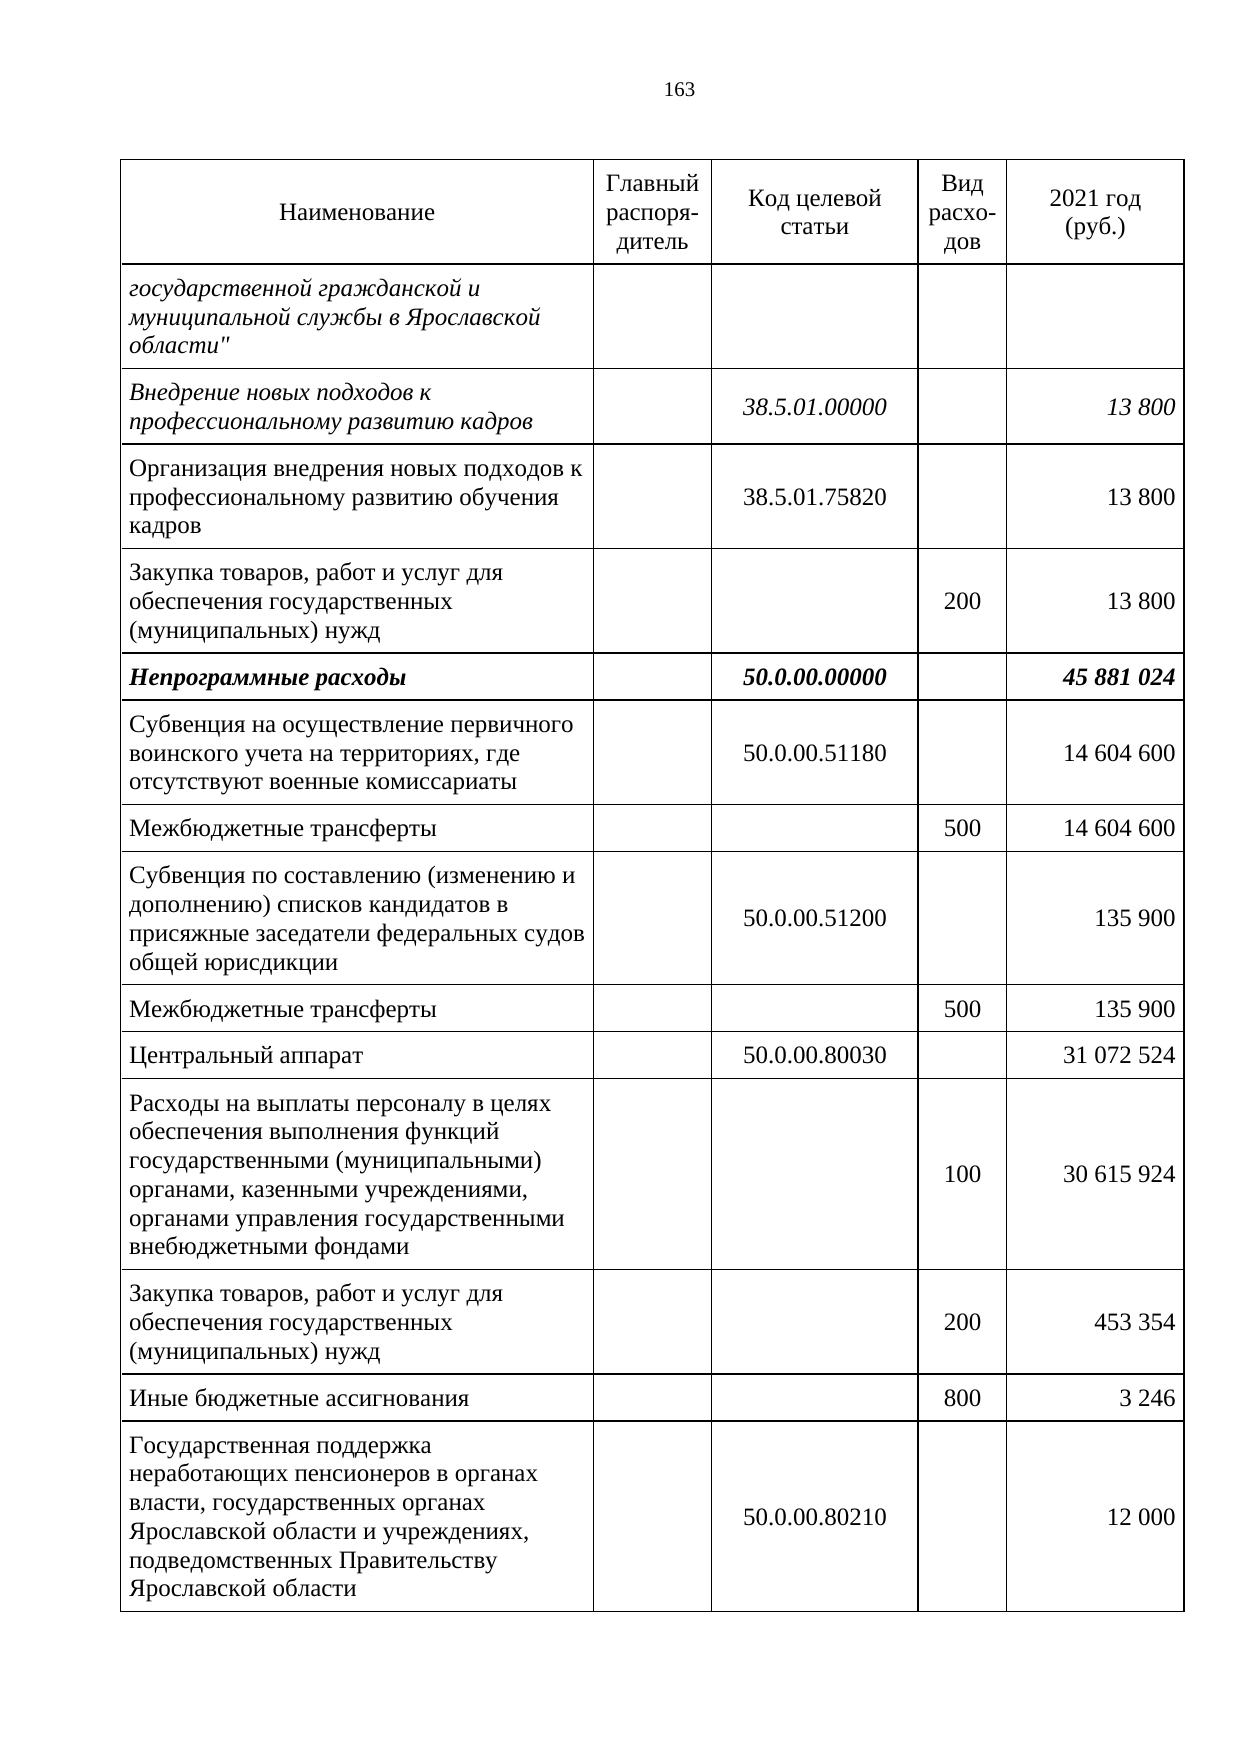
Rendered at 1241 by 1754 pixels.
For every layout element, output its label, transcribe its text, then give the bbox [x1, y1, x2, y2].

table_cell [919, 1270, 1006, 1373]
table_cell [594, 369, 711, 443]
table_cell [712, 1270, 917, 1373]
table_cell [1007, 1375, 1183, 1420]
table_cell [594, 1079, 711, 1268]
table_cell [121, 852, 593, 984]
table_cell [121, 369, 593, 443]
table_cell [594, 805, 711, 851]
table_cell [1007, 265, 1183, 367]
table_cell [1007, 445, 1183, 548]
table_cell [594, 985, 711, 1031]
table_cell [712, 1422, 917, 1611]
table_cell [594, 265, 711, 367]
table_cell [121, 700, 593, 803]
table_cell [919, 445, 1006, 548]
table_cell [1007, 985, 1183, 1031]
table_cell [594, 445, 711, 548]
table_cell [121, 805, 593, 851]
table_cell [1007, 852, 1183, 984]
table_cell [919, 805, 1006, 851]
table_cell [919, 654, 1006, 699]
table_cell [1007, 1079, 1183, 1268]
table_header 2021 год (руб.) [1007, 160, 1183, 263]
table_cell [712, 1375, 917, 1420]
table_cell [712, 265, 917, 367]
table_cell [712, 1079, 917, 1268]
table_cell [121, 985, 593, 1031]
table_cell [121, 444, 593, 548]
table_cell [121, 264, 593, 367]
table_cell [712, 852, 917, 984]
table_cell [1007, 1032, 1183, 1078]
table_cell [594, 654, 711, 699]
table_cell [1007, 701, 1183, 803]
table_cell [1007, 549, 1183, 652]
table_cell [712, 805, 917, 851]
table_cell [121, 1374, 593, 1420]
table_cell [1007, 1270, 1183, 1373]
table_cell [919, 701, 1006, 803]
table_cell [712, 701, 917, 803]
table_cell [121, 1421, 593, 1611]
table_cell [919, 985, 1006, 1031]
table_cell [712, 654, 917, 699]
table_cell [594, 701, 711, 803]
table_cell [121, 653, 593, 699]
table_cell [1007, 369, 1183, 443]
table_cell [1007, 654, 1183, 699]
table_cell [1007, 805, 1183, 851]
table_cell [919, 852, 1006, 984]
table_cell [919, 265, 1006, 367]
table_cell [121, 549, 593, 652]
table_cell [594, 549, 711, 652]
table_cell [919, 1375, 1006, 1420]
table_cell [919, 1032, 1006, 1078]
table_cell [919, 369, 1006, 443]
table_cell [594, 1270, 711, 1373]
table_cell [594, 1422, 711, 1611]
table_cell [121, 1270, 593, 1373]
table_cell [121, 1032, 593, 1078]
table_header Наименование [121, 160, 593, 263]
table_header Главный распоря-дитель [594, 160, 711, 263]
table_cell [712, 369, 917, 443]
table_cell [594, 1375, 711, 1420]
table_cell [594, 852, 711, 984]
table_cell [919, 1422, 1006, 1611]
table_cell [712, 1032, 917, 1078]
table_header Код целевой статьи [712, 160, 917, 263]
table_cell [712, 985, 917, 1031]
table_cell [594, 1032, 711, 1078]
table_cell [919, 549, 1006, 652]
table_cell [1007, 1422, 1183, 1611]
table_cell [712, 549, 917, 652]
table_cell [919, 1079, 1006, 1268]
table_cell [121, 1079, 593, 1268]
table_header Вид расхо-дов [919, 160, 1006, 263]
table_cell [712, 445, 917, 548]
